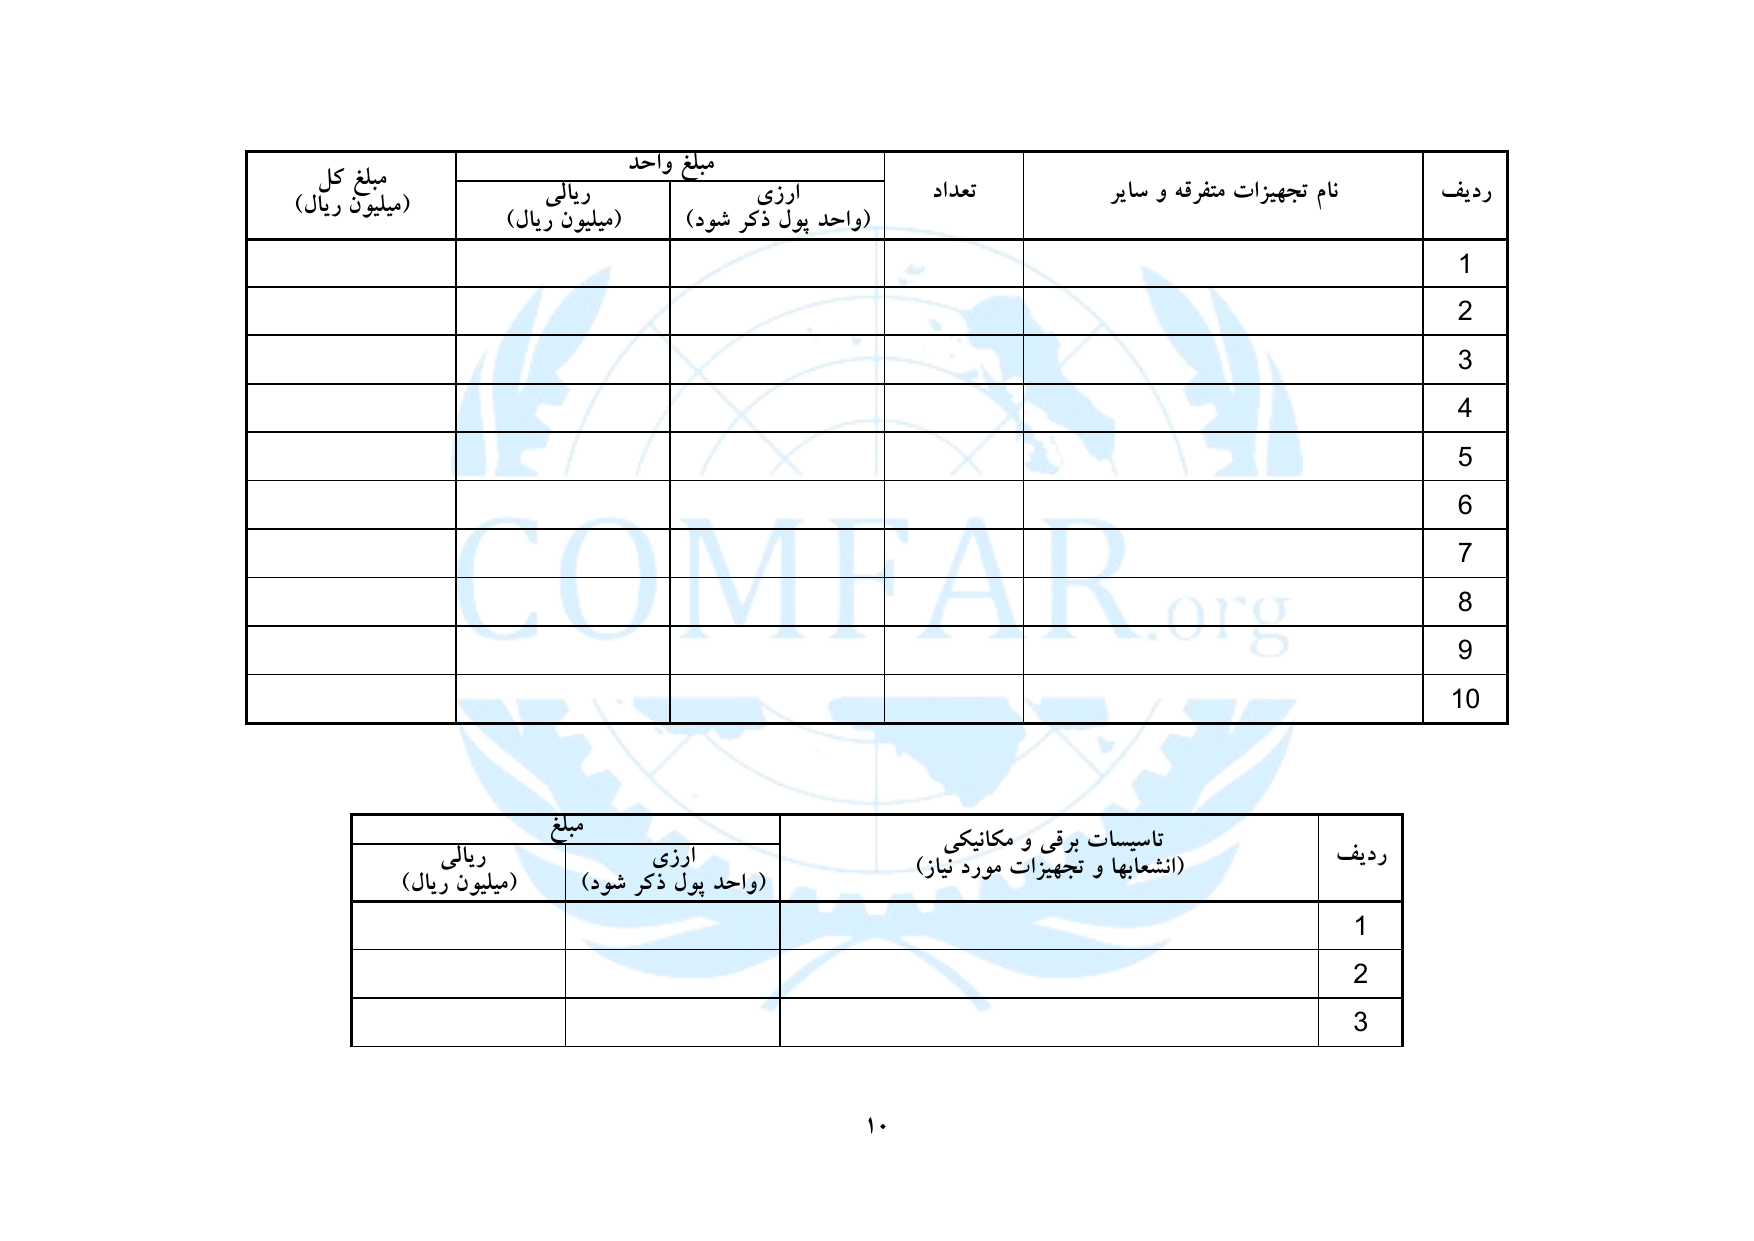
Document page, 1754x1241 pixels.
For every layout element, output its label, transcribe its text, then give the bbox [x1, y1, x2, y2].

table_header مبلغ واحد [457, 153, 695, 180]
table_cell ارزی (واحد پول ذکر شود) [671, 182, 884, 237]
table_cell [885, 241, 1023, 286]
table_cell [566, 903, 779, 949]
table_cell [1024, 530, 1422, 577]
table_cell [457, 675, 669, 722]
table_cell [1024, 288, 1422, 334]
table_cell 3 [1319, 999, 1401, 1046]
table_cell [781, 903, 1318, 949]
table_cell [566, 950, 779, 997]
table_cell [885, 433, 1023, 480]
table_cell [457, 481, 669, 528]
table_cell [457, 385, 669, 431]
table_cell [1024, 385, 1422, 431]
table_cell [671, 433, 884, 480]
table_cell [1024, 241, 1422, 286]
table_cell [248, 627, 455, 673]
table_cell [457, 578, 669, 625]
table_cell 3 [1424, 336, 1506, 383]
table_header تاسیسات برقی و مکانیکی (انشعابها و تجهیزات مورد نیاز) [781, 816, 1318, 900]
table_cell [248, 481, 455, 528]
table_cell [885, 336, 1023, 383]
table_cell 6 [1424, 481, 1506, 528]
table_cell [781, 950, 1318, 997]
table_cell [671, 241, 884, 286]
table_header رديف [1319, 816, 1401, 900]
table_header تعداد [885, 153, 1023, 237]
table_cell ریالی (میلیون ریال) [457, 182, 669, 237]
table_cell [457, 288, 669, 334]
table_cell ریالی (میلیون ریال) [353, 845, 565, 900]
table_header رديف [1424, 153, 1506, 237]
table_cell [671, 385, 884, 431]
table_cell [457, 336, 669, 383]
table_cell [248, 241, 455, 286]
table_cell [248, 336, 455, 383]
table_cell [457, 530, 669, 577]
table_cell [457, 627, 669, 673]
table_cell [885, 675, 1023, 722]
table_cell ارزی (واحد پول ذکر شود) [566, 845, 779, 900]
table_cell 9 [1424, 627, 1506, 673]
table_header مبلغ کل (میلیون ریال) [248, 153, 455, 237]
table_cell [885, 627, 1023, 673]
table_cell [1024, 578, 1422, 625]
table_cell [671, 288, 884, 334]
table_cell [248, 288, 455, 334]
table_cell [671, 578, 884, 625]
table_cell 2 [1424, 288, 1506, 334]
table_cell [671, 481, 884, 528]
table_cell [671, 530, 884, 577]
table_header مبلغ [552, 816, 779, 843]
table_cell 8 [1424, 578, 1506, 625]
table_header مبلغ [353, 816, 564, 843]
table_cell [248, 385, 455, 431]
table_cell [457, 433, 669, 480]
table_cell [671, 675, 884, 722]
table_cell [1024, 627, 1422, 673]
table_cell [248, 675, 455, 722]
table_cell [781, 999, 1318, 1046]
table_cell [353, 903, 565, 949]
table_cell 7 [1424, 530, 1506, 577]
table_cell [885, 481, 1023, 528]
table_cell [248, 530, 455, 577]
table_header نام تجهیزات متفرقه و سایر [1024, 153, 1422, 237]
table_cell [671, 627, 884, 673]
table_cell [885, 578, 1023, 625]
table_cell [1024, 481, 1422, 528]
table_cell [885, 288, 1023, 334]
table_cell [353, 999, 565, 1046]
table_cell 1 [1319, 903, 1401, 949]
table_cell 4 [1424, 385, 1506, 431]
table_cell [885, 530, 1023, 577]
table_cell [248, 433, 455, 480]
table_cell [1024, 336, 1422, 383]
table_cell [566, 999, 779, 1046]
table_cell 5 [1424, 433, 1506, 480]
table_cell [885, 385, 1023, 431]
table_cell [1024, 675, 1422, 722]
table_cell [1024, 433, 1422, 480]
table_cell [457, 241, 669, 286]
table_header مبلغ واحد [683, 153, 884, 180]
table_cell [671, 336, 884, 383]
table_cell 10 [1424, 675, 1506, 722]
table_cell 1 [1424, 241, 1506, 286]
table_cell 2 [1319, 950, 1401, 997]
table_cell [248, 578, 455, 625]
table_cell [353, 950, 565, 997]
